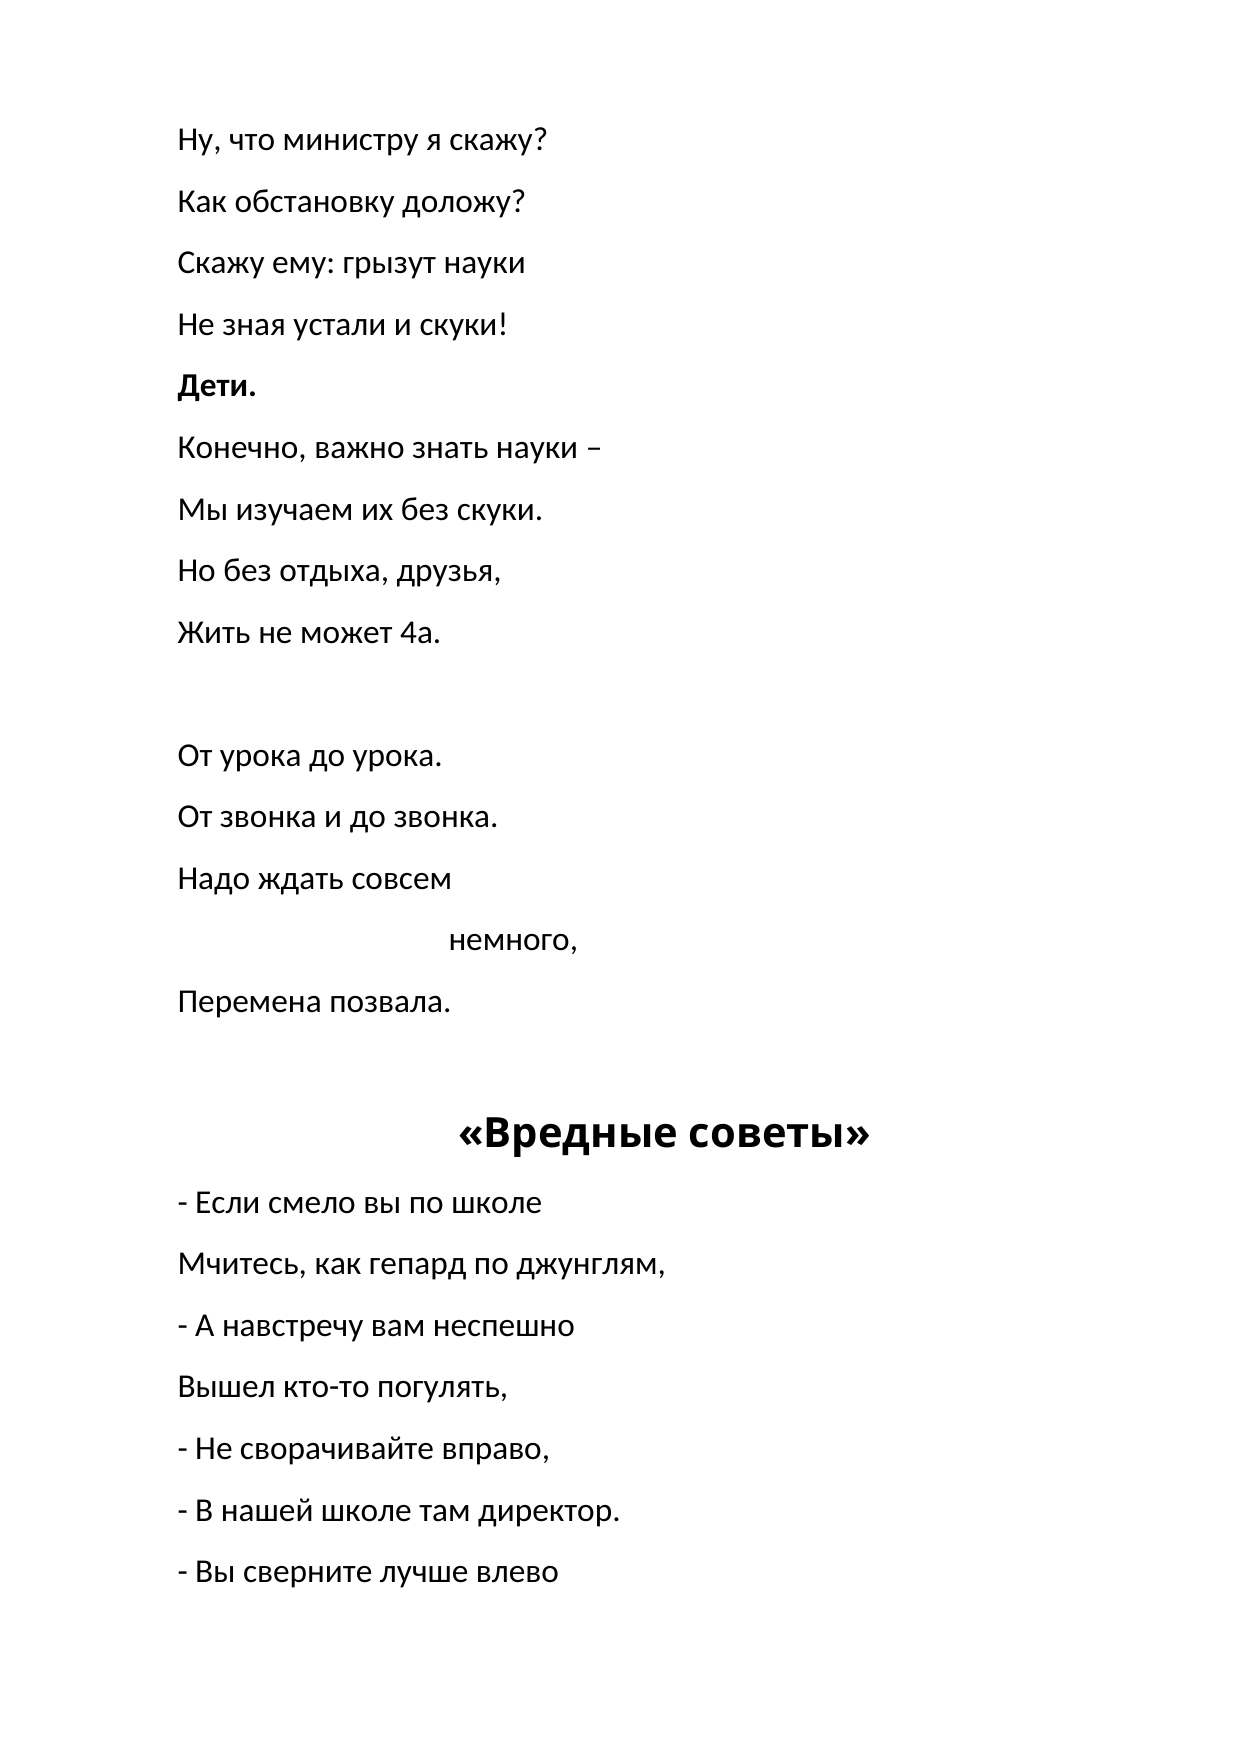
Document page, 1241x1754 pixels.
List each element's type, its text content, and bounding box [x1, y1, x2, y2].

text Скажу ему: грызут науки [177, 241, 1152, 282]
text Жить не может 4а. [177, 611, 1152, 651]
text От звонка и до звонка. [177, 795, 1152, 836]
text - Вы сверните лучше влево [177, 1550, 1152, 1591]
text Конечно, важно знать науки – [177, 426, 1152, 467]
text Перемена позвала. [177, 980, 1152, 1021]
text Надо ждать совсем [177, 857, 1152, 898]
text Но без отдыха, друзья, [177, 549, 1152, 590]
text Не зная устали и скуки! [177, 303, 1152, 343]
text Вышел кто-то погулять, [177, 1365, 1152, 1406]
text - А навстречу вам неспешно [177, 1304, 1152, 1344]
text - В нашей школе там директор. [177, 1488, 1152, 1529]
text немного, [177, 918, 1152, 959]
text Дети. [177, 364, 1152, 405]
text - Если смело вы по школе [177, 1181, 1152, 1221]
text Ну, что министру я скажу? [177, 118, 1152, 159]
text «Вредные советы» [177, 1103, 1152, 1160]
text Как обстановку доложу? [177, 180, 1152, 220]
text Мчитесь, как гепард по джунглям, [177, 1242, 1152, 1283]
text От урока до урока. [177, 734, 1152, 774]
text Мы изучаем их без скуки. [177, 487, 1152, 528]
text - Не сворачивайте вправо, [177, 1427, 1152, 1468]
